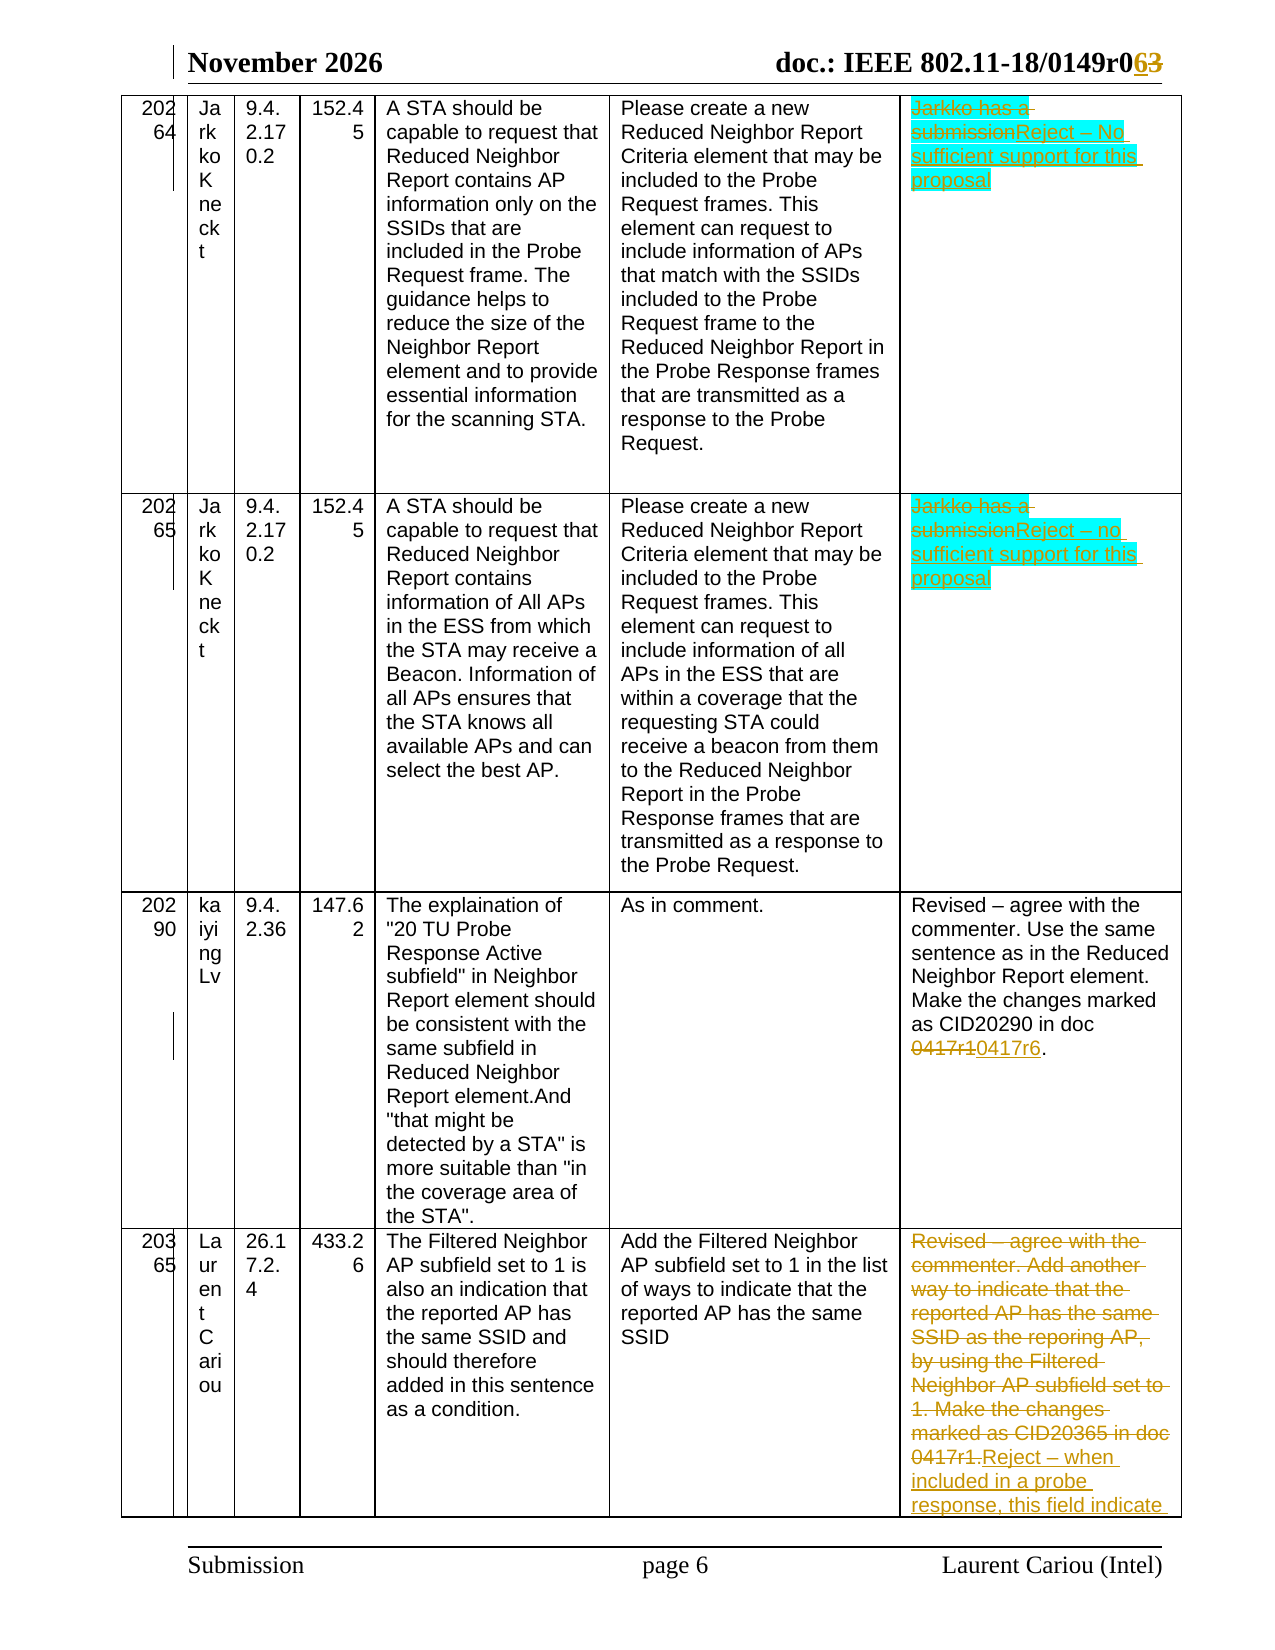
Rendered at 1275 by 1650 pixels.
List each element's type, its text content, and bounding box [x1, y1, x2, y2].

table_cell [376, 1229, 609, 1516]
table_cell 20365 [174, 1229, 187, 1516]
table_cell The explaination of "20 TU Probe Response Active subfield" in Neighbor Report element should be consistent with the same subfield in Reduced Neighbor Report element.And "that might be detected by a STA" is more suitable than "in the coverage area of the STA". [376, 893, 609, 1228]
table_cell 433.26 [301, 1229, 374, 1516]
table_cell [610, 1229, 899, 1516]
table_cell [901, 1229, 1181, 1516]
table_cell [901, 96, 1181, 493]
table_cell Please create a new Reduced Neighbor Report Criteria element that may be included to the Probe Request frames. This element can request to include information of all APs in the ESS that are within a coverage that the requesting STA could receive a beacon from them to the Reduced Neighbor Report in the Probe Response frames that are transmitted as a response to the Probe Request. [610, 494, 899, 891]
table_cell [901, 494, 1181, 891]
table_cell 9.4.2.170.2 [235, 494, 299, 891]
table_cell 9.4.2.36 [235, 893, 299, 1228]
table_cell A STA should be capable to request that Reduced Neighbor Report contains AP information only on the SSIDs that are included in the Probe Request frame. The guidance helps to reduce the size of the Neighbor Report element and to provide essential information for the scanning STA. [376, 96, 609, 493]
table_cell kaiying Lv [188, 893, 234, 1228]
table_cell Revised – agree with the commenter. Use the same sentence as in the Reduced Neighbor Report element. Make the changes marked as CID20290 in doc . [901, 893, 1181, 1228]
table_cell As in comment. [610, 893, 899, 1228]
table_cell Jarkko Kneckt [188, 494, 234, 891]
table_cell Please create a new Reduced Neighbor Report Criteria element that may be included to the Probe Request frames. This element can request to include information of APs that match with the SSIDs included to the Probe Request frame to the Reduced Neighbor Report in the Probe Response frames that are transmitted as a response to the Probe Request. [610, 96, 899, 493]
table_cell Jarkko Kneckt [188, 96, 234, 493]
table_cell 9.4.2.170.2 [235, 96, 299, 493]
table_cell 152.45 [301, 96, 374, 493]
table_cell 20290 [122, 893, 187, 1228]
table_cell 20264 [122, 96, 187, 493]
table_cell Laurent Cariou [188, 1229, 234, 1516]
table_cell A STA should be capable to request that Reduced Neighbor Report contains information of All APs in the ESS from which the STA may receive a Beacon. Information of all APs ensures that the STA knows all available APs and can select the best AP. [376, 494, 609, 891]
table_cell 26.17.2.4 [235, 1229, 299, 1516]
table_cell 20265 [122, 494, 187, 891]
table_cell 147.62 [301, 893, 374, 1228]
table_cell 20365 [122, 1229, 173, 1516]
table_cell 152.45 [301, 494, 374, 891]
